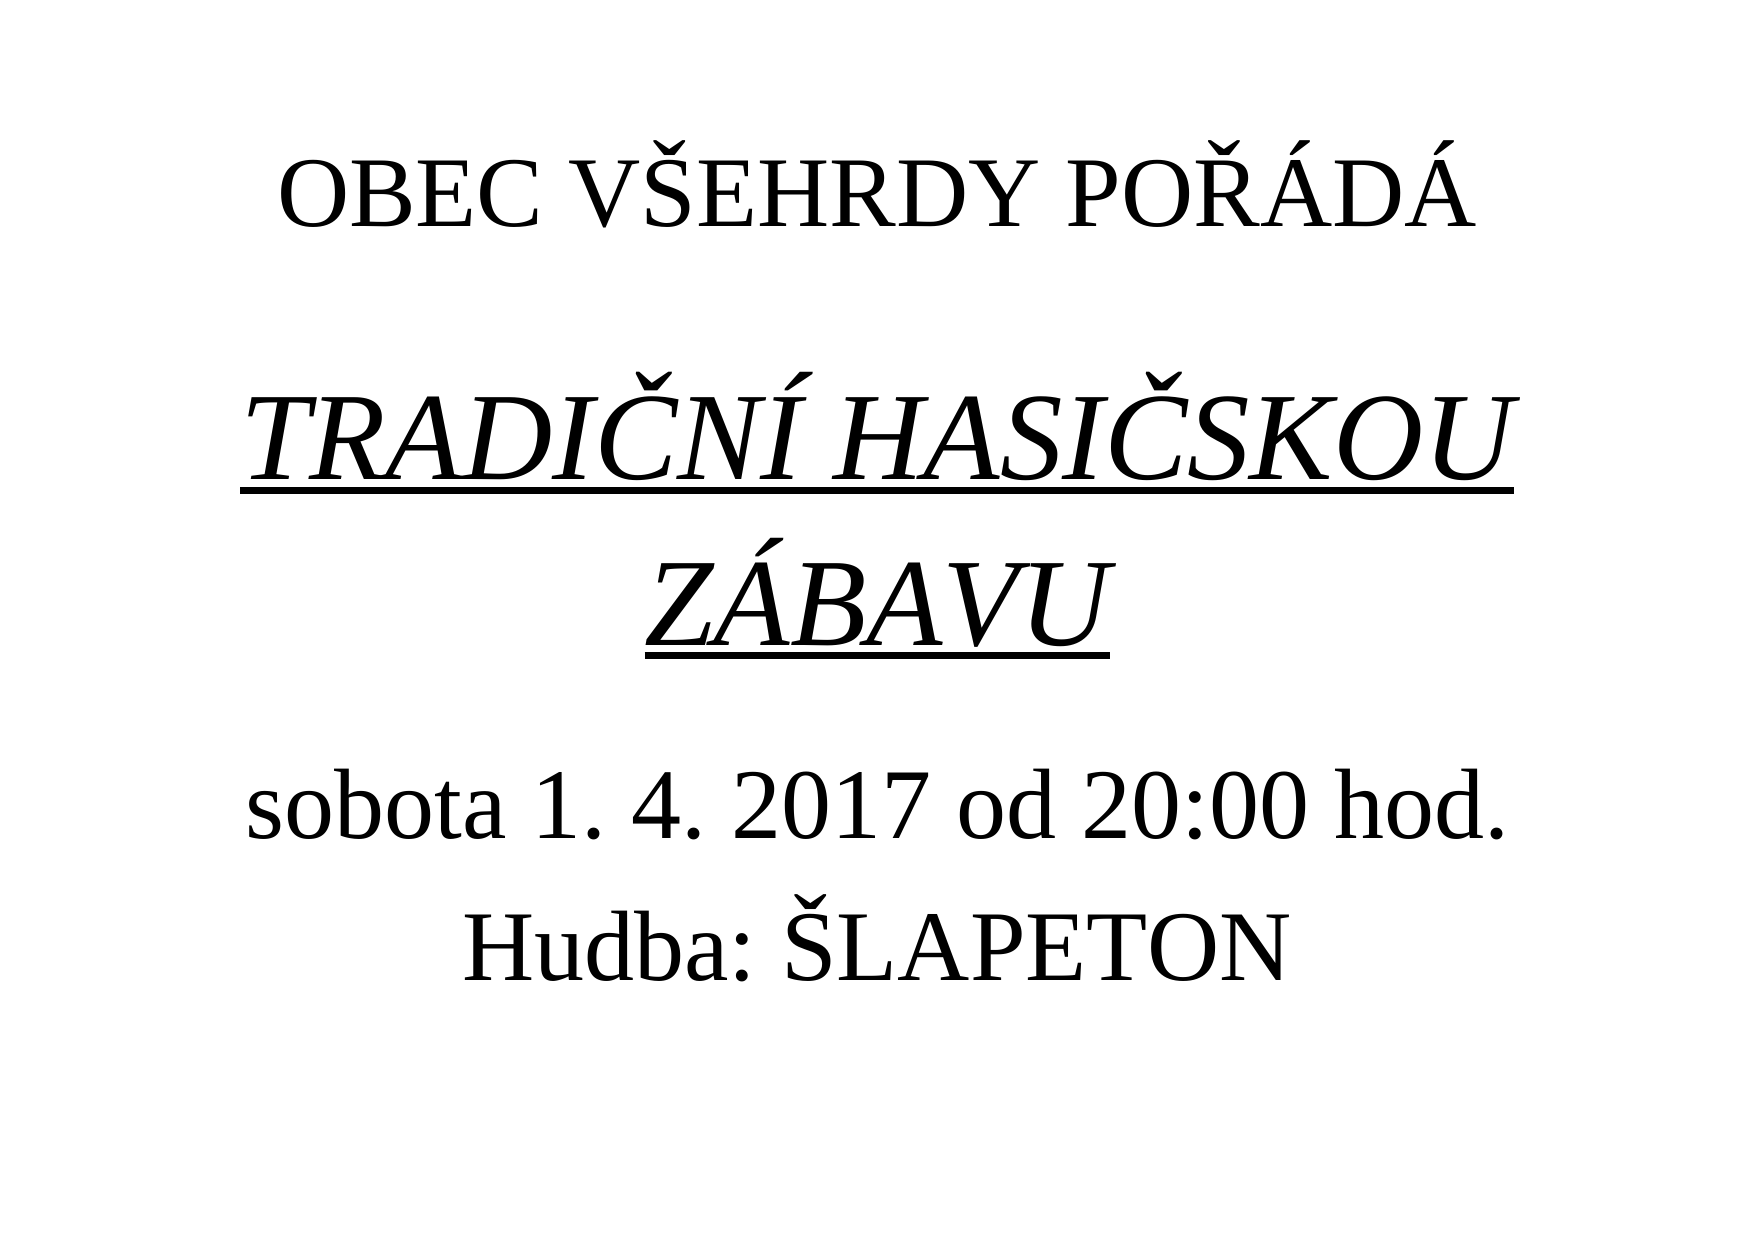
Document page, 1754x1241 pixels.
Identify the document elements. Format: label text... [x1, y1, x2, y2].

text Hudba: ŠLAPETON [148, 887, 1606, 1002]
text TRADIČNÍ HASIČSKOU ZÁBAVU [148, 363, 1606, 672]
text OBEC VŠEHRDY POŘÁDÁ [148, 133, 1606, 248]
text sobota 1. 4. 2017 od 20:00 hod. [148, 745, 1606, 860]
